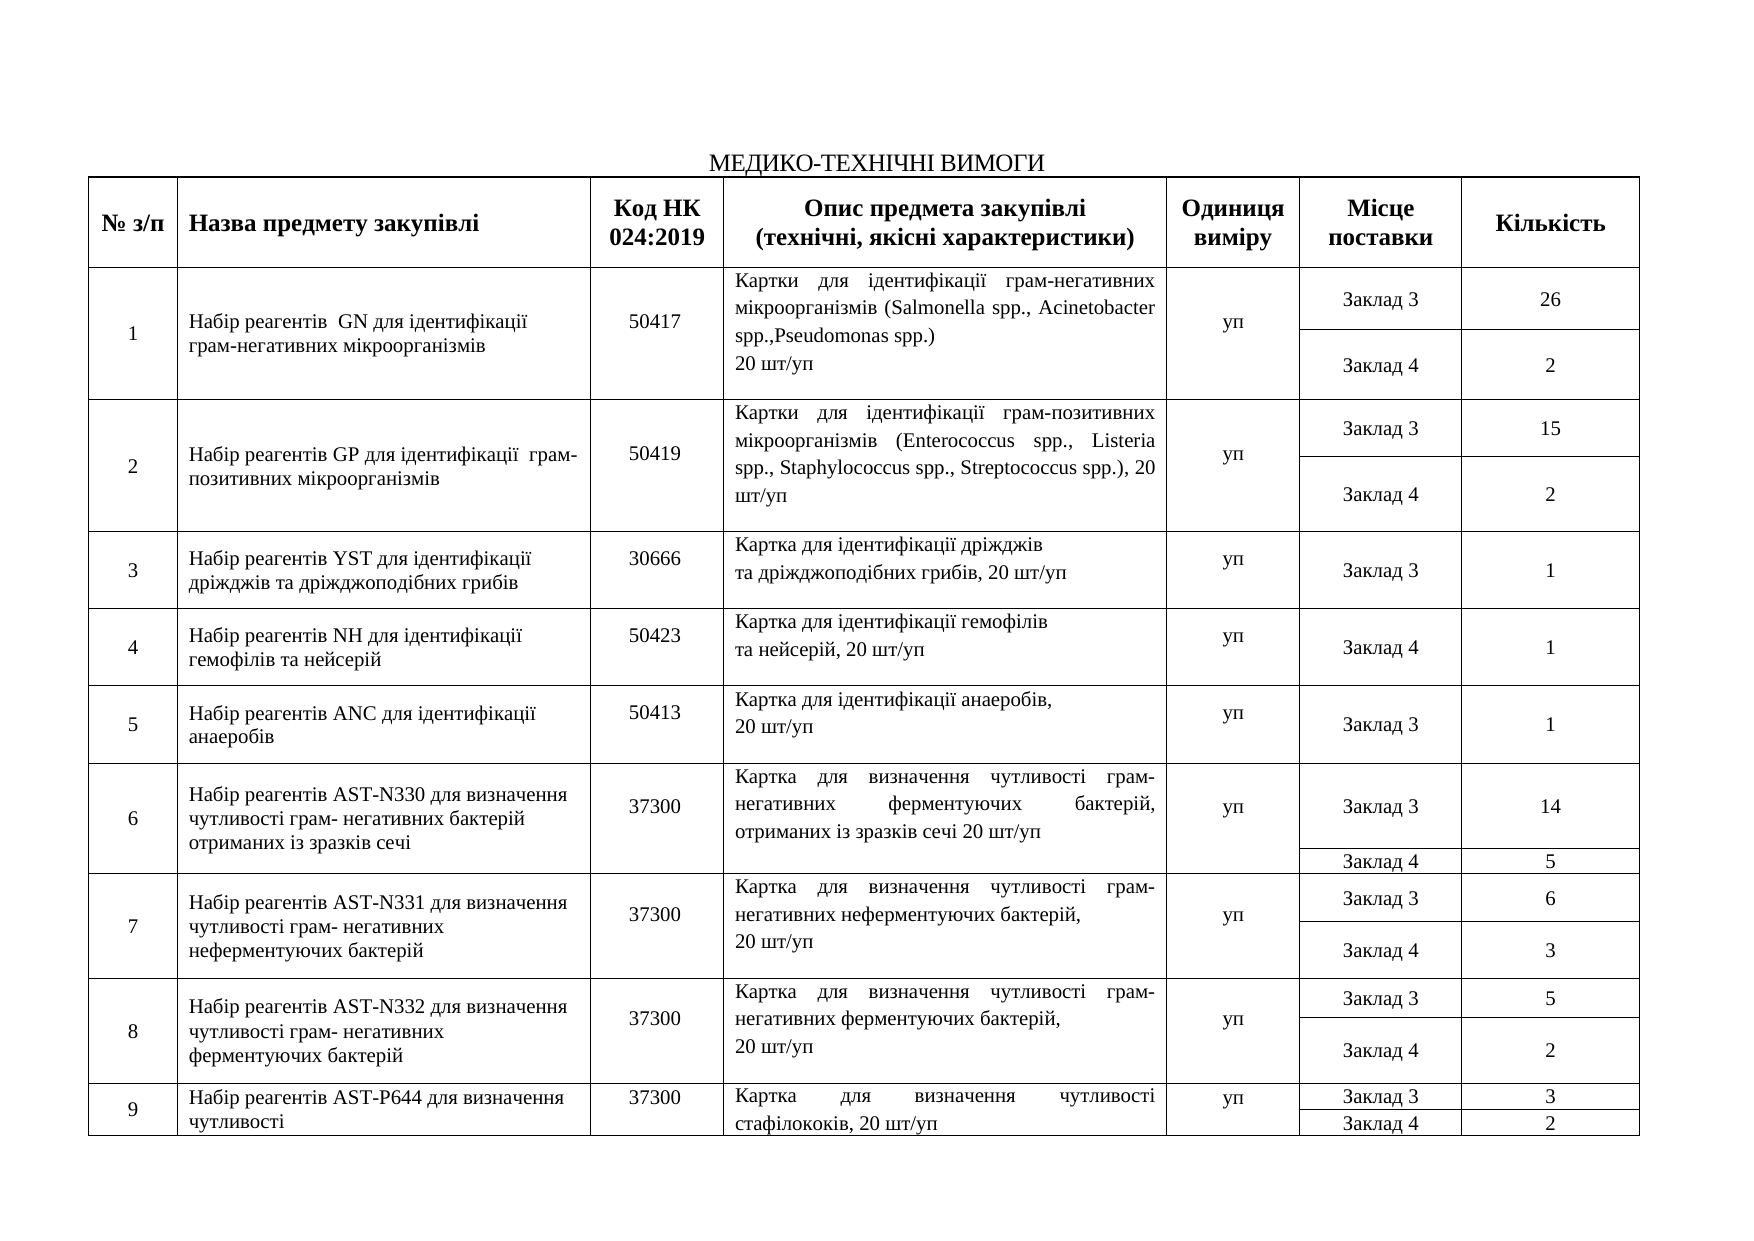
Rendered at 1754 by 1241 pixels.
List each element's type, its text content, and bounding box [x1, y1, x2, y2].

table_cell 1 [1462, 609, 1639, 685]
table_cell 2 [1462, 1110, 1639, 1135]
table_cell 2 [89, 400, 177, 531]
table_cell Картки для ідентифікації грам-негативних мікроорганізмів (Salmonella spp., Acinetobacter spp.,Pseudomonas spp.) 20 шт/уп [724, 268, 1166, 399]
table_cell 1 [1462, 686, 1639, 762]
table_cell 3 [89, 532, 177, 608]
table_cell 7 [89, 874, 177, 978]
table_header № з/п [89, 178, 177, 267]
table_cell 4 [89, 609, 177, 685]
table_cell Картка для ідентифікації гемофілів та нейсерій, 20 шт/уп [724, 609, 1166, 685]
table_cell 37300 [591, 979, 723, 1082]
table_cell уп [1167, 609, 1299, 685]
table_cell 30666 [591, 532, 723, 608]
table_cell уп [1167, 268, 1299, 399]
table_cell Заклад 4 [1300, 457, 1461, 531]
table_cell 26 [1462, 268, 1639, 329]
table_cell Заклад 3 [1300, 979, 1461, 1017]
table_cell 2 [1462, 1018, 1639, 1082]
table_cell 9 [89, 1084, 177, 1135]
table_cell Картки для ідентифікації грам-позитивних мікроорганізмів (Enterococcus spp., Listeria spp., Staphylococcus spp., Streptococcus spp.), 20 шт/уп [724, 400, 1166, 531]
table_cell Набір реагентів AST-N330 для визначення чутливості грам- негативних бактерій отриманих із зразків сечі [178, 764, 590, 873]
table_cell 50419 [591, 400, 723, 531]
table_cell Набір реагентів YST для ідентифікації дріжджів та дріжджоподібних грибів [178, 532, 590, 608]
table_cell 37300 [591, 1084, 723, 1135]
table_cell Картка для ідентифікації анаеробів, 20 шт/уп [724, 686, 1166, 762]
table_cell 2 [1462, 457, 1639, 531]
table_cell 3 [1462, 1084, 1639, 1109]
table_cell уп [1167, 686, 1299, 762]
text МЕДИКО-ТЕХНІЧНІ ВИМОГИ [88, 148, 1665, 176]
table_cell Заклад 4 [1300, 849, 1461, 873]
table_cell Заклад 4 [1300, 1110, 1461, 1135]
table_cell 5 [1462, 849, 1639, 873]
table_cell 6 [89, 764, 177, 873]
table_cell уп [1167, 532, 1299, 608]
table_cell Набір реагентів AST-N331 для визначення чутливості грам- негативних неферментуючих бактерій [178, 874, 590, 978]
table_cell 50423 [591, 609, 723, 685]
table_cell Заклад 4 [1300, 1018, 1461, 1082]
table_cell Картка для визначення чутливості грам- негативних неферментуючих бактерій, 20 шт/уп [724, 874, 1166, 978]
table_header Опис предмета закупівлі (технічні, якісні характеристики) [724, 178, 1166, 267]
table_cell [724, 1084, 1166, 1135]
table_cell 2 [1462, 330, 1639, 399]
table_cell 5 [1462, 979, 1639, 1017]
table_cell 37300 [591, 874, 723, 978]
table_cell Заклад 3 [1300, 874, 1461, 921]
table_cell 1 [1462, 532, 1639, 608]
table_cell Набір реагентів GP для ідентифікації грам-позитивних мікроорганізмів [178, 400, 590, 531]
table_cell 8 [89, 979, 177, 1082]
table_cell 1 [89, 268, 177, 399]
table_cell 6 [1462, 874, 1639, 921]
table_cell 14 [1462, 764, 1639, 848]
table_cell Заклад 3 [1300, 764, 1461, 848]
table_header Кількість [1462, 178, 1639, 267]
table_header Місце поставки [1300, 178, 1461, 267]
table_cell Заклад 3 [1300, 532, 1461, 608]
table_cell 5 [89, 686, 177, 762]
table_cell Заклад 3 [1300, 400, 1461, 456]
table_cell 37300 [591, 764, 723, 873]
table_cell уп [1167, 979, 1299, 1082]
table_cell Картка для визначення чутливості грам- негативних ферментуючих бактерій, отриманих із зразків сечі 20 шт/уп [724, 764, 1166, 873]
table_cell Заклад 4 [1300, 330, 1461, 399]
table_cell 15 [1462, 400, 1639, 456]
table_cell уп [1167, 764, 1299, 873]
table_cell уп [1167, 1084, 1299, 1135]
table_cell Заклад 3 [1300, 268, 1461, 329]
table_header Одиниця виміру [1167, 178, 1299, 267]
table_cell Набір реагентів AST-P644 для визначення чутливості [178, 1084, 590, 1135]
table_cell Заклад 4 [1300, 922, 1461, 978]
table_cell Набір реагентів AST-N332 для визначення чутливості грам- негативних ферментуючих бактерій [178, 979, 590, 1082]
table_cell уп [1167, 400, 1299, 531]
table_cell 50417 [591, 268, 723, 399]
table_cell 50413 [591, 686, 723, 762]
table_header Назва предмету закупівлі [178, 178, 590, 267]
table_cell 3 [1462, 922, 1639, 978]
table_cell Заклад 3 [1300, 1084, 1461, 1109]
table_cell Заклад 3 [1300, 686, 1461, 762]
table_cell Набір реагентів ANC для ідентифікації анаеробів [178, 686, 590, 762]
table_cell Картка для ідентифікації дріжджів та дріжджоподібних грибів, 20 шт/уп [724, 532, 1166, 608]
table_cell Картка для визначення чутливості грам- негативних ферментуючих бактерій, 20 шт/уп [724, 979, 1166, 1082]
table_cell Заклад 4 [1300, 609, 1461, 685]
table_cell Набір реагентів NH для ідентифікації гемофілів та нейсерій [178, 609, 590, 685]
table_cell уп [1167, 874, 1299, 978]
table_cell Набір реагентів GN для ідентифікації грам-негативних мікроорганізмів [178, 268, 590, 399]
table_header Код НК 024:2019 [591, 178, 723, 267]
